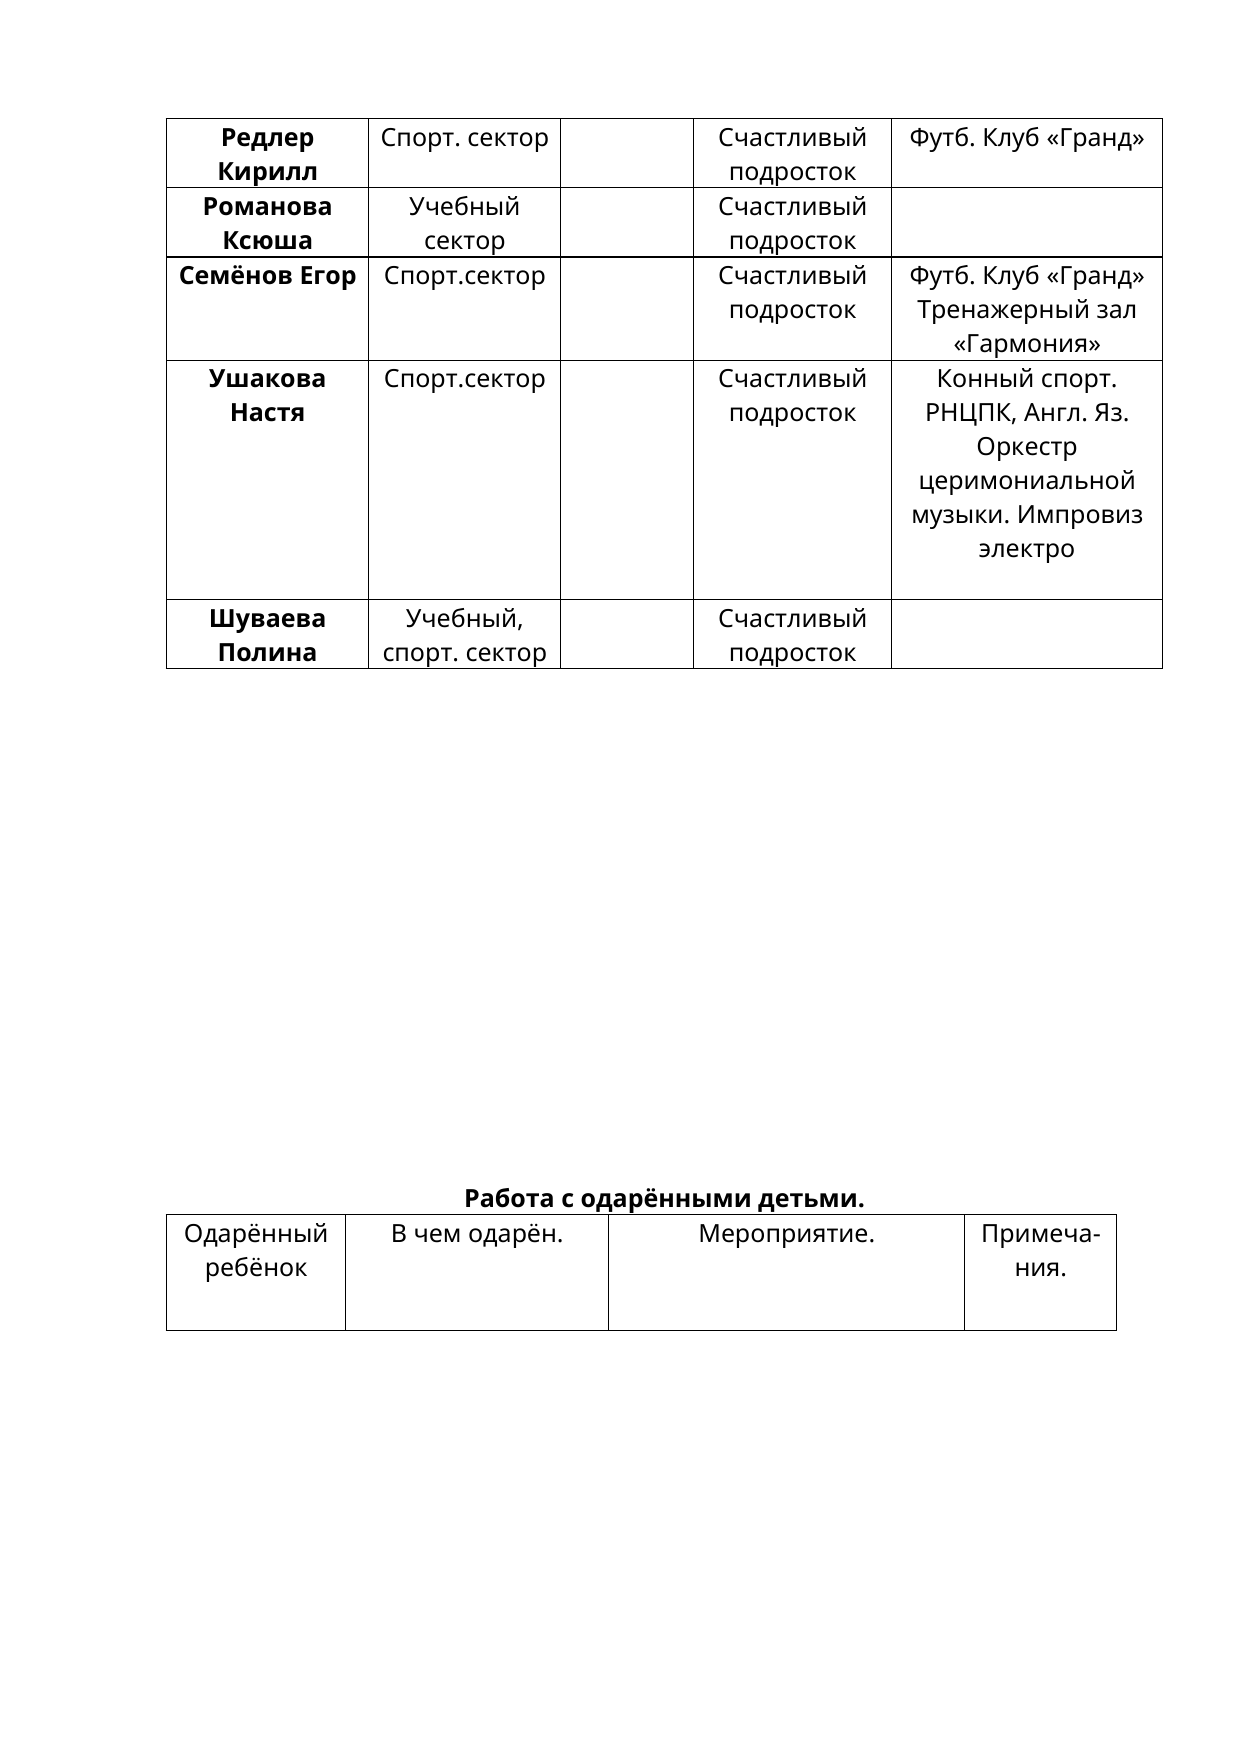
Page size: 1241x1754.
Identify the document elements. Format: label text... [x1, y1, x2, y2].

table_cell Редлер Кирилл [167, 119, 368, 187]
table_cell Учебный, спорт. сектор [369, 600, 560, 668]
table_cell [892, 600, 1162, 668]
table_cell [561, 258, 693, 360]
table_cell Шуваева Полина [167, 600, 368, 668]
table_cell Футб. Клуб «Гранд» Тренажерный зал «Гармония» [892, 258, 1162, 360]
table_cell Счастливый подросток [694, 258, 891, 360]
table_cell Семёнов Егор [167, 258, 368, 360]
table_cell Спорт.сектор [369, 361, 560, 599]
table_cell Спорт. сектор [369, 119, 560, 187]
table_cell Счастливый подросток [694, 600, 891, 668]
table_cell Счастливый подросток [694, 188, 891, 256]
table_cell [694, 119, 891, 187]
table_cell Спорт.сектор [369, 258, 560, 360]
table_cell [892, 188, 1162, 256]
table_header В чем одарён. [346, 1215, 608, 1329]
table_cell Счастливый подросток [694, 361, 891, 599]
table_cell [561, 188, 693, 256]
table_cell Футб. Клуб «Гранд» [892, 119, 1162, 187]
table_cell [561, 119, 693, 187]
table_cell Конный спорт. РНЦПК, Англ. Яз. Оркестр церимониальной музыки. Импровиз электро [892, 361, 1162, 599]
text Работа с одарёнными детьми. [177, 1180, 1152, 1214]
table_cell [561, 361, 693, 599]
table_header Одарённый ребёнок [167, 1215, 345, 1329]
table_cell Ушакова Настя [167, 361, 368, 599]
table_cell [561, 600, 693, 668]
table_header Примеча- ния. [965, 1215, 1116, 1329]
table_cell Учебный сектор [369, 188, 560, 256]
table_header Мероприятие. [609, 1215, 964, 1329]
table_cell Романова Ксюша [167, 188, 368, 256]
